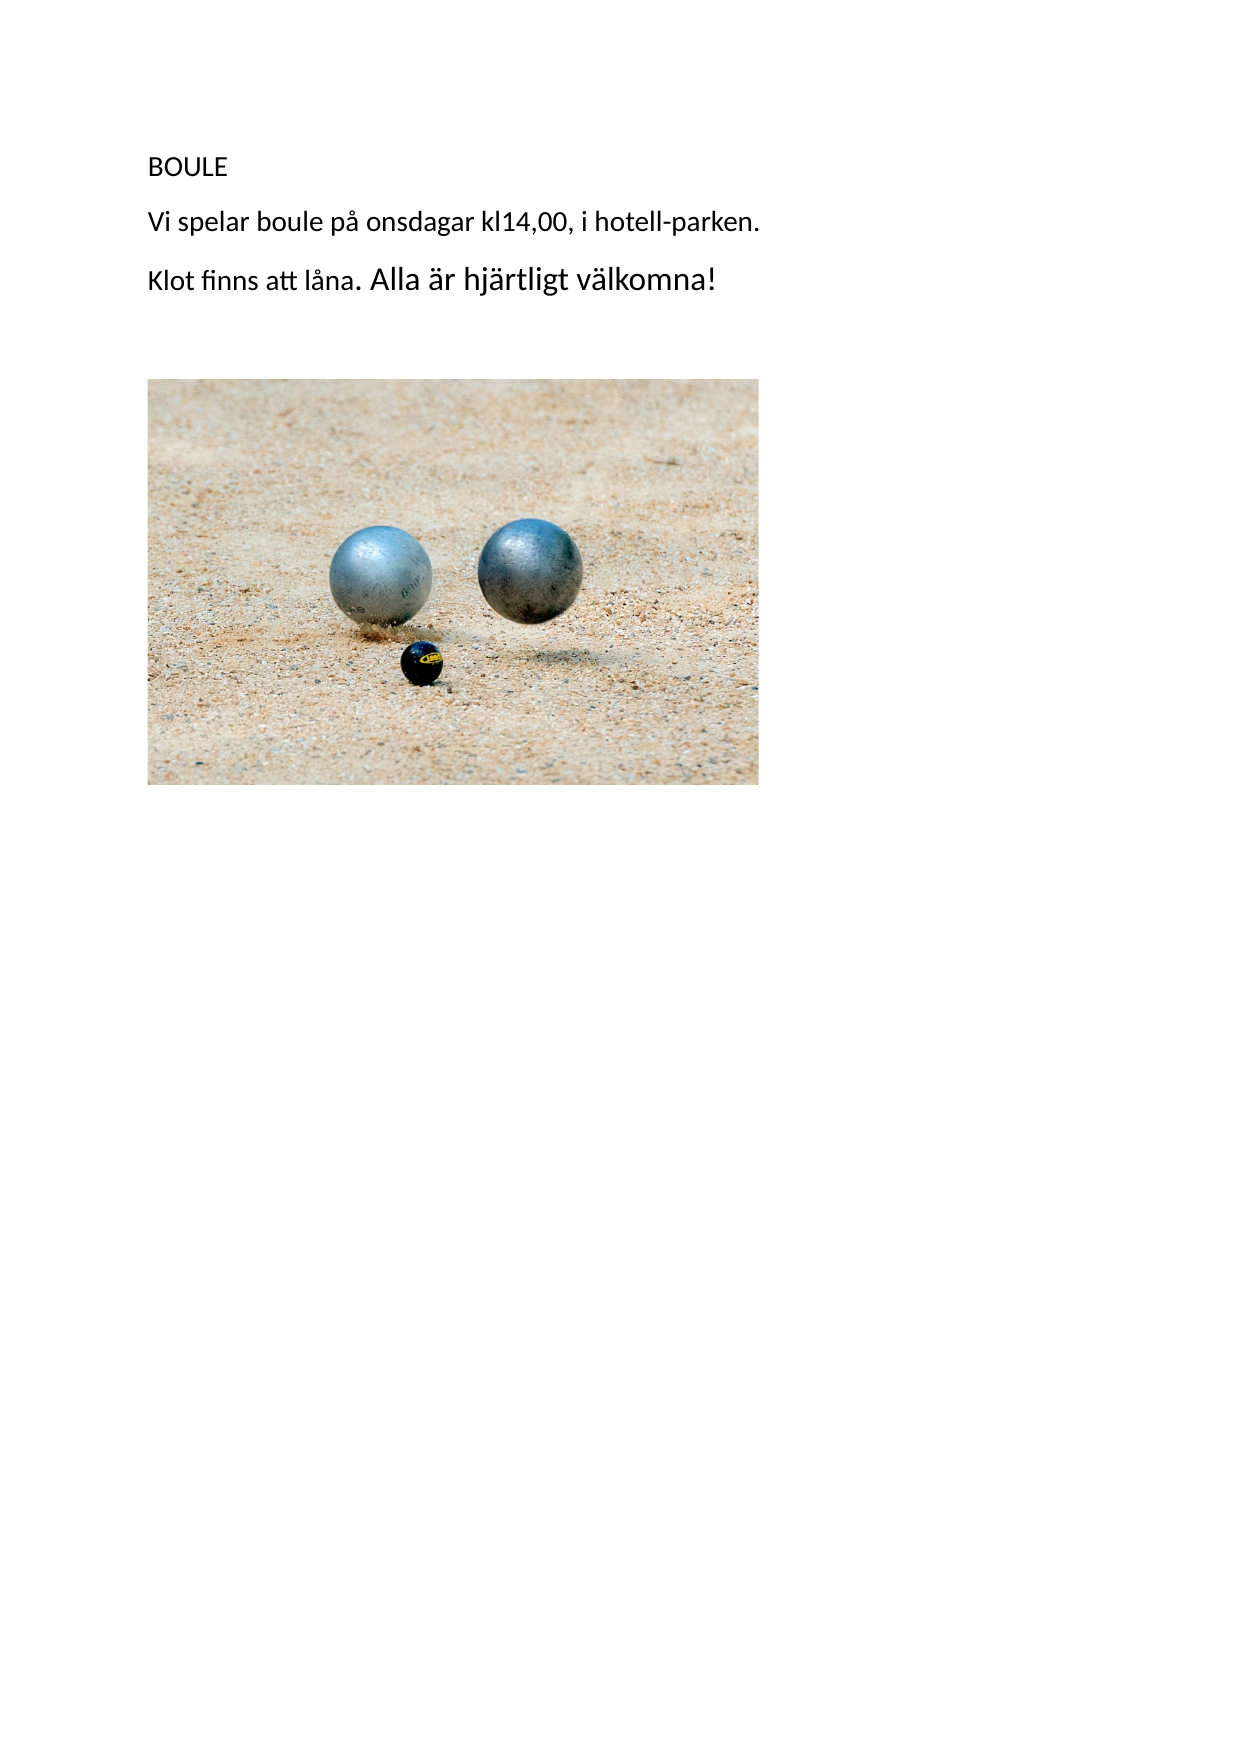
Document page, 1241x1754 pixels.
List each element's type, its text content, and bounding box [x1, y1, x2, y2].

text Klot finns att låna. Alla är hjärtligt välkomna! [148, 258, 1093, 298]
text Vi spelar boule på onsdagar kl14,00, i hotell-parken. [148, 203, 1093, 238]
picture [147, 379, 759, 785]
text BOULE [148, 148, 1093, 183]
